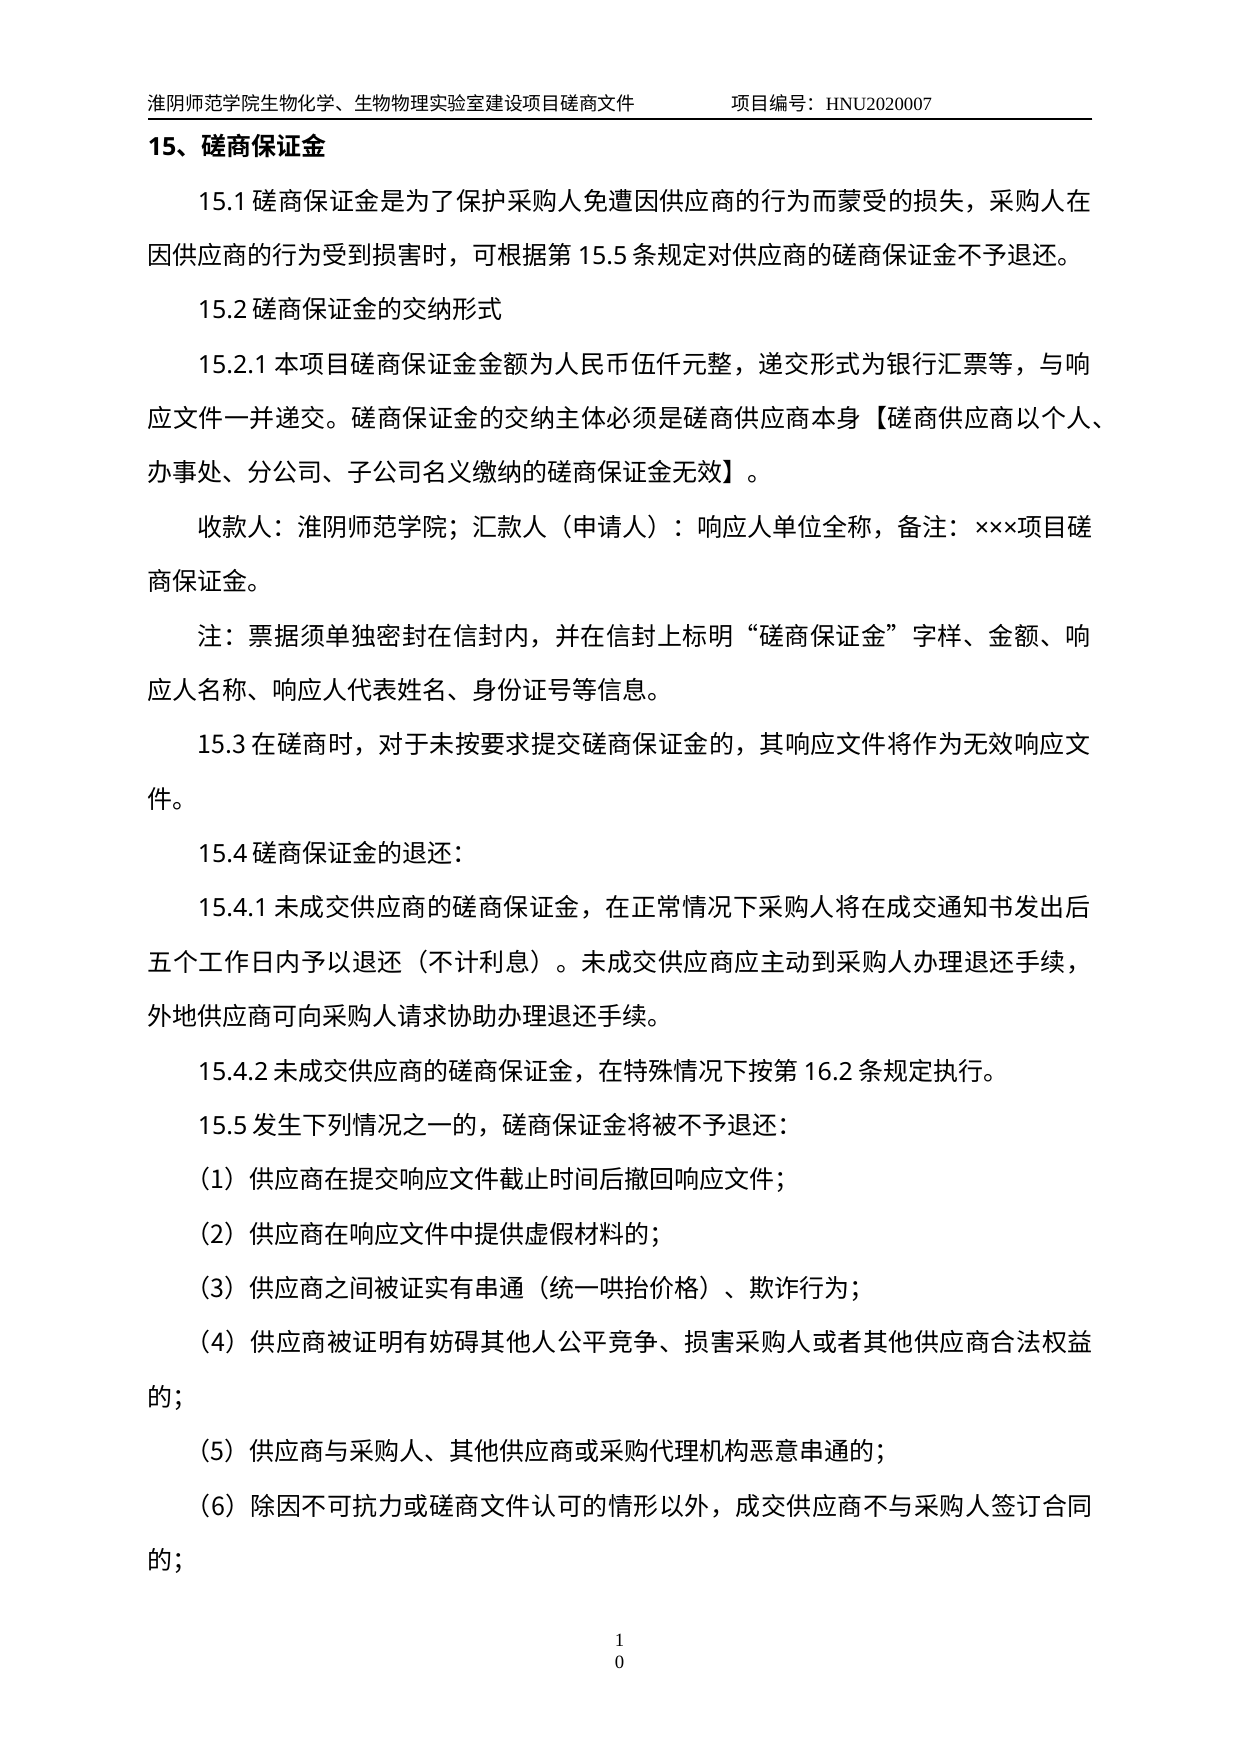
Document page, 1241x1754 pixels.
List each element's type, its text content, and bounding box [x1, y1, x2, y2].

text （2）供应商在响应文件中提供虚假材料的； [148, 1214, 1092, 1250]
text （1）供应商在提交响应文件截止时间后撤回响应文件； [148, 1160, 1092, 1196]
text 15.3在磋商时，对于未按要求提交磋商保证金的，其响应文件将作为无效响应文件。 [148, 725, 1092, 815]
text （4）供应商被证明有妨碍其他人公平竞争、损害采购人或者其他供应商合法权益的； [148, 1323, 1092, 1413]
text （6）除因不可抗力或磋商文件认可的情形以外，成交供应商不与采购人签订合同的； [148, 1486, 1092, 1577]
text 15.5发生下列情况之一的，磋商保证金将被不予退还： [148, 1105, 1092, 1142]
text （3）供应商之间被证实有串通（统一哄抬价格）、欺诈行为； [148, 1268, 1092, 1305]
text 15.1磋商保证金是为了保护采购人免遭因供应商的行为而蒙受的损失，采购人在因供应商的行为受到损害时，可根据第15.5条规定对供应商的磋商保证金不予退还。 [148, 181, 1092, 272]
text 15、磋商保证金 [148, 127, 1092, 163]
text 15.4.2未成交供应商的磋商保证金，在特殊情况下按第16.2条规定执行。 [148, 1051, 1092, 1087]
text 收款人：淮阴师范学院；汇款人（申请人）：响应人单位全称，备注：×××项目磋商保证金。 [148, 507, 1092, 598]
text 15.2.1本项目磋商保证金金额为人民币伍仟元整，递交形式为银行汇票等，与响应文件一并递交。磋商保证金的交纳主体必须是磋商供应商本身【磋商供应商以个人、办事处、分公司、子公司名义缴纳的磋商保证金无效】。 [148, 344, 1092, 489]
text 15.4.1未成交供应商的磋商保证金，在正常情况下采购人将在成交通知书发出后五个工作日内予以退还（不计利息）。未成交供应商应主动到采购人办理退还手续，外地供应商可向采购人请求协助办理退还手续。 [148, 888, 1092, 1033]
text （5）供应商与采购人、其他供应商或采购代理机构恶意串通的； [148, 1432, 1092, 1468]
text 注：票据须单独密封在信封内，并在信封上标明“磋商保证金”字样、金额、响应人名称、响应人代表姓名、身份证号等信息。 [148, 616, 1092, 707]
text 15.2磋商保证金的交纳形式 [148, 290, 1092, 326]
text 15.4磋商保证金的退还： [148, 833, 1092, 870]
